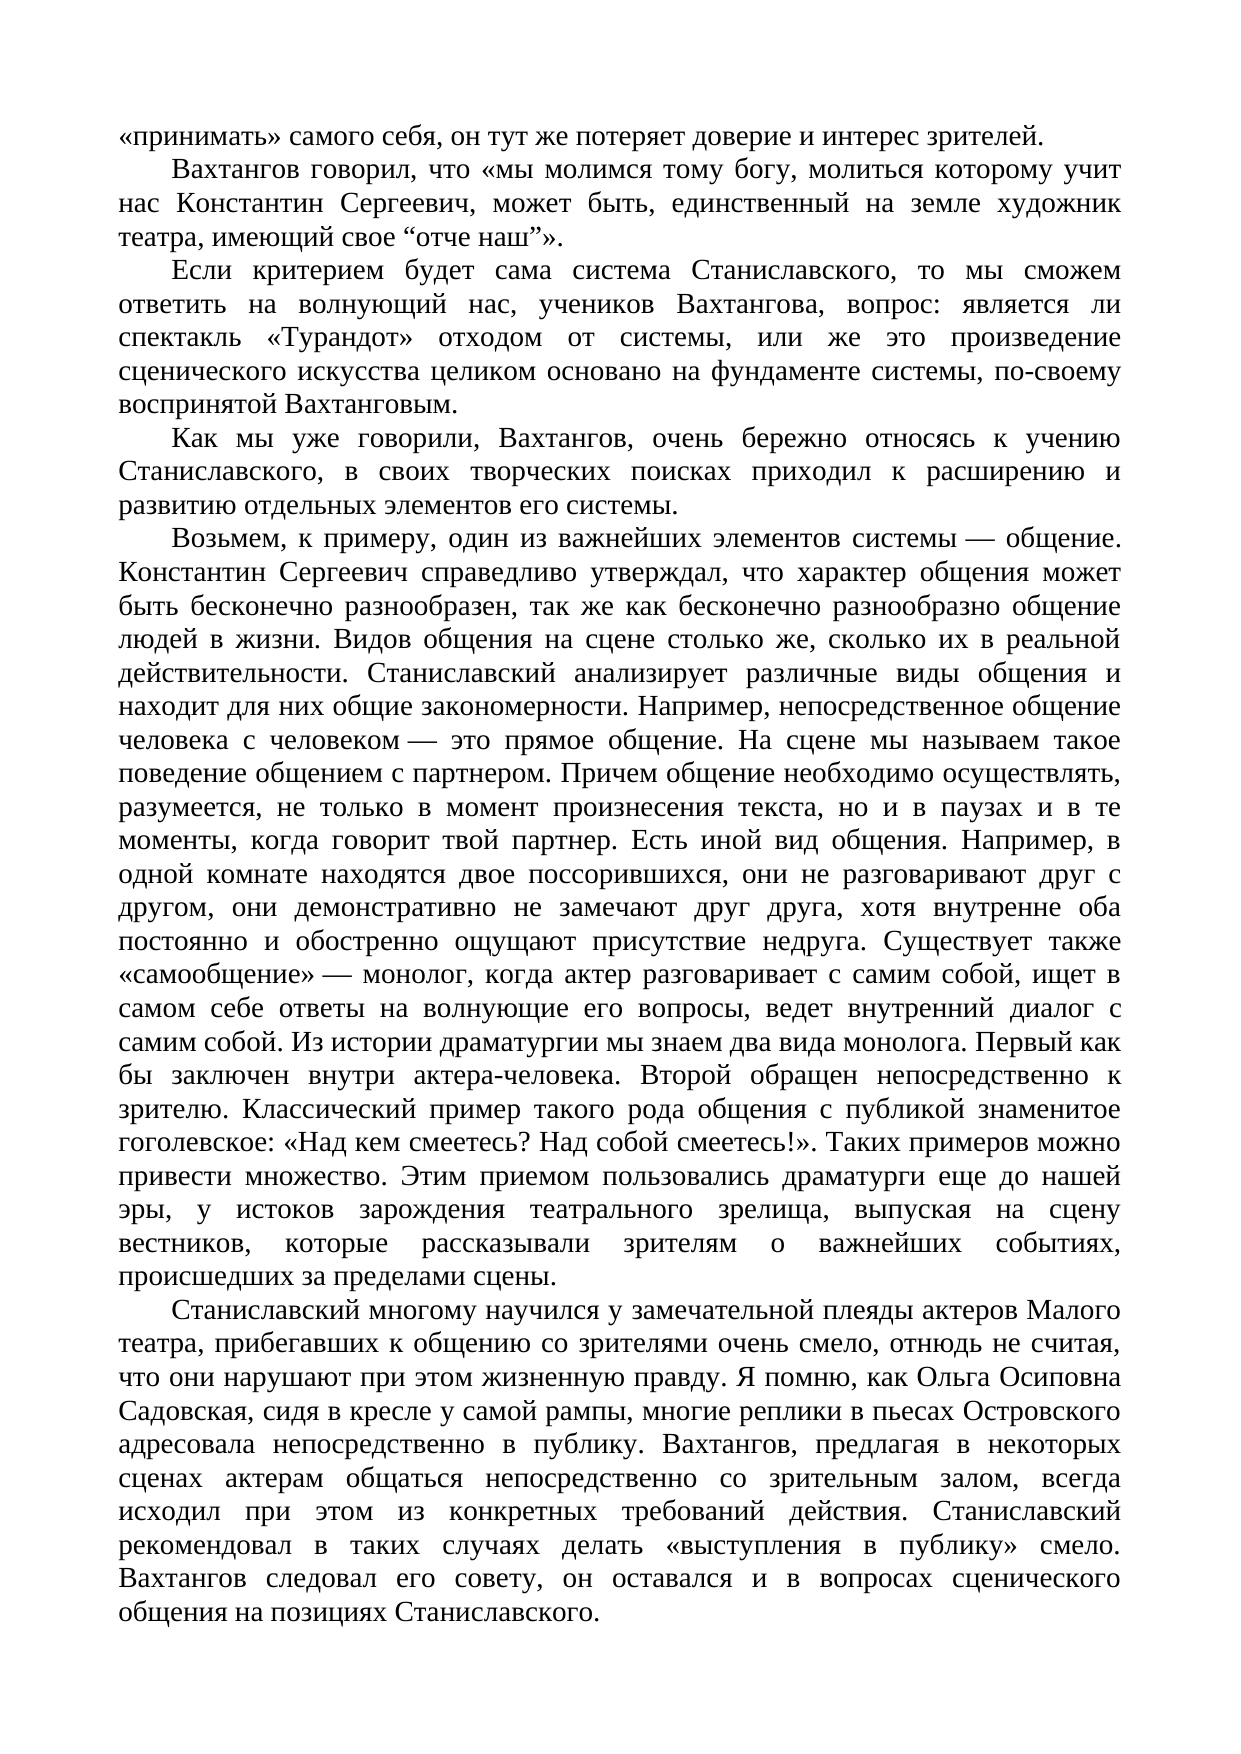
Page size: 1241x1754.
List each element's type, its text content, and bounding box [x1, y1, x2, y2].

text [118, 118, 1122, 152]
text Вахтангов говорил, что «мы молимся тому богу, молиться которому учит нас Константин Сергеевич, может быть, единственный на земле художник театра, имеющий свое “отче наш”». [118, 152, 1122, 252]
text Возьмем, к примеру, один из важнейших элементов системы — общение. Константин Сергеевич справедливо утверждал, что характер общения может быть бесконечно разнообразен, так же как бесконечно разнообразно общение людей в жизни. Видов общения на сцене столько же, сколько их в реальной действительности. Станиславский анализирует различные виды общения и находит для них общие закономерности. Например, непосредственное общение человека с человеком — это прямое общение. На сцене мы называем такое поведение общением с партнером. Причем общение необходимо осуществлять, разумеется, не только в момент произнесения текста, но и в паузах и в те моменты, когда говорит твой партнер. Есть иной вид общения. Например, в одной комнате находятся двое поссорившихся, они не разговаривают друг с другом, они демонстративно не замечают друг друга, хотя внутренне оба постоянно и обостренно ощущают присутствие недруга. Существует также «самообщение» — монолог, когда актер разговаривает с самим собой, ищет в самом себе ответы на волнующие его вопросы, ведет внутренний {147} диалог с самим собой. Из истории драматургии мы знаем два вида монолога. Первый как бы заключен внутри актера-человека. Второй обращен непосредственно к зрителю. Классический пример такого рода общения с публикой знаменитое гоголевское: «Над кем смеетесь? Над собой смеетесь!». Таких примеров можно привести множество. Этим приемом пользовались драматурги еще до нашей эры, у истоков зарождения театрального зрелища, выпуская на сцену вестников, которые рассказывали зрителям о важнейших событиях, происшедших за пределами сцены. [118, 521, 1122, 1292]
text Если критерием будет сама система Станиславского, то мы сможем ответить на волнующий нас, учеников Вахтангова, вопрос: является ли спектакль «Турандот» отходом от системы, или же это произведение сценического искусства целиком основано на фундаменте системы, по-своему воспринятой Вахтанговым. [118, 252, 1122, 420]
text Станиславский многому научился у замечательной плеяды актеров Малого театра, прибегавших к общению со зрителями очень смело, отнюдь не считая, что они нарушают при этом жизненную правду. Я помню, как Ольга Осиповна Садовская, сидя в кресле у самой рампы, многие реплики в пьесах Островского адресовала непосредственно в публику. Вахтангов, предлагая в некоторых сценах актерам общаться непосредственно со зрительным залом, всегда исходил при этом из конкретных требований действия. Станиславский рекомендовал в таких случаях делать «выступления в публику» смело. Вахтангов следовал его совету, он оставался и в вопросах сценического общения на позициях Станиславского. [118, 1292, 1122, 1627]
text Как мы уже говорили, Вахтангов, очень бережно относясь к учению Станиславского, в своих творческих поисках приходил к расширению и развитию отдельных элементов его системы. [118, 420, 1122, 521]
